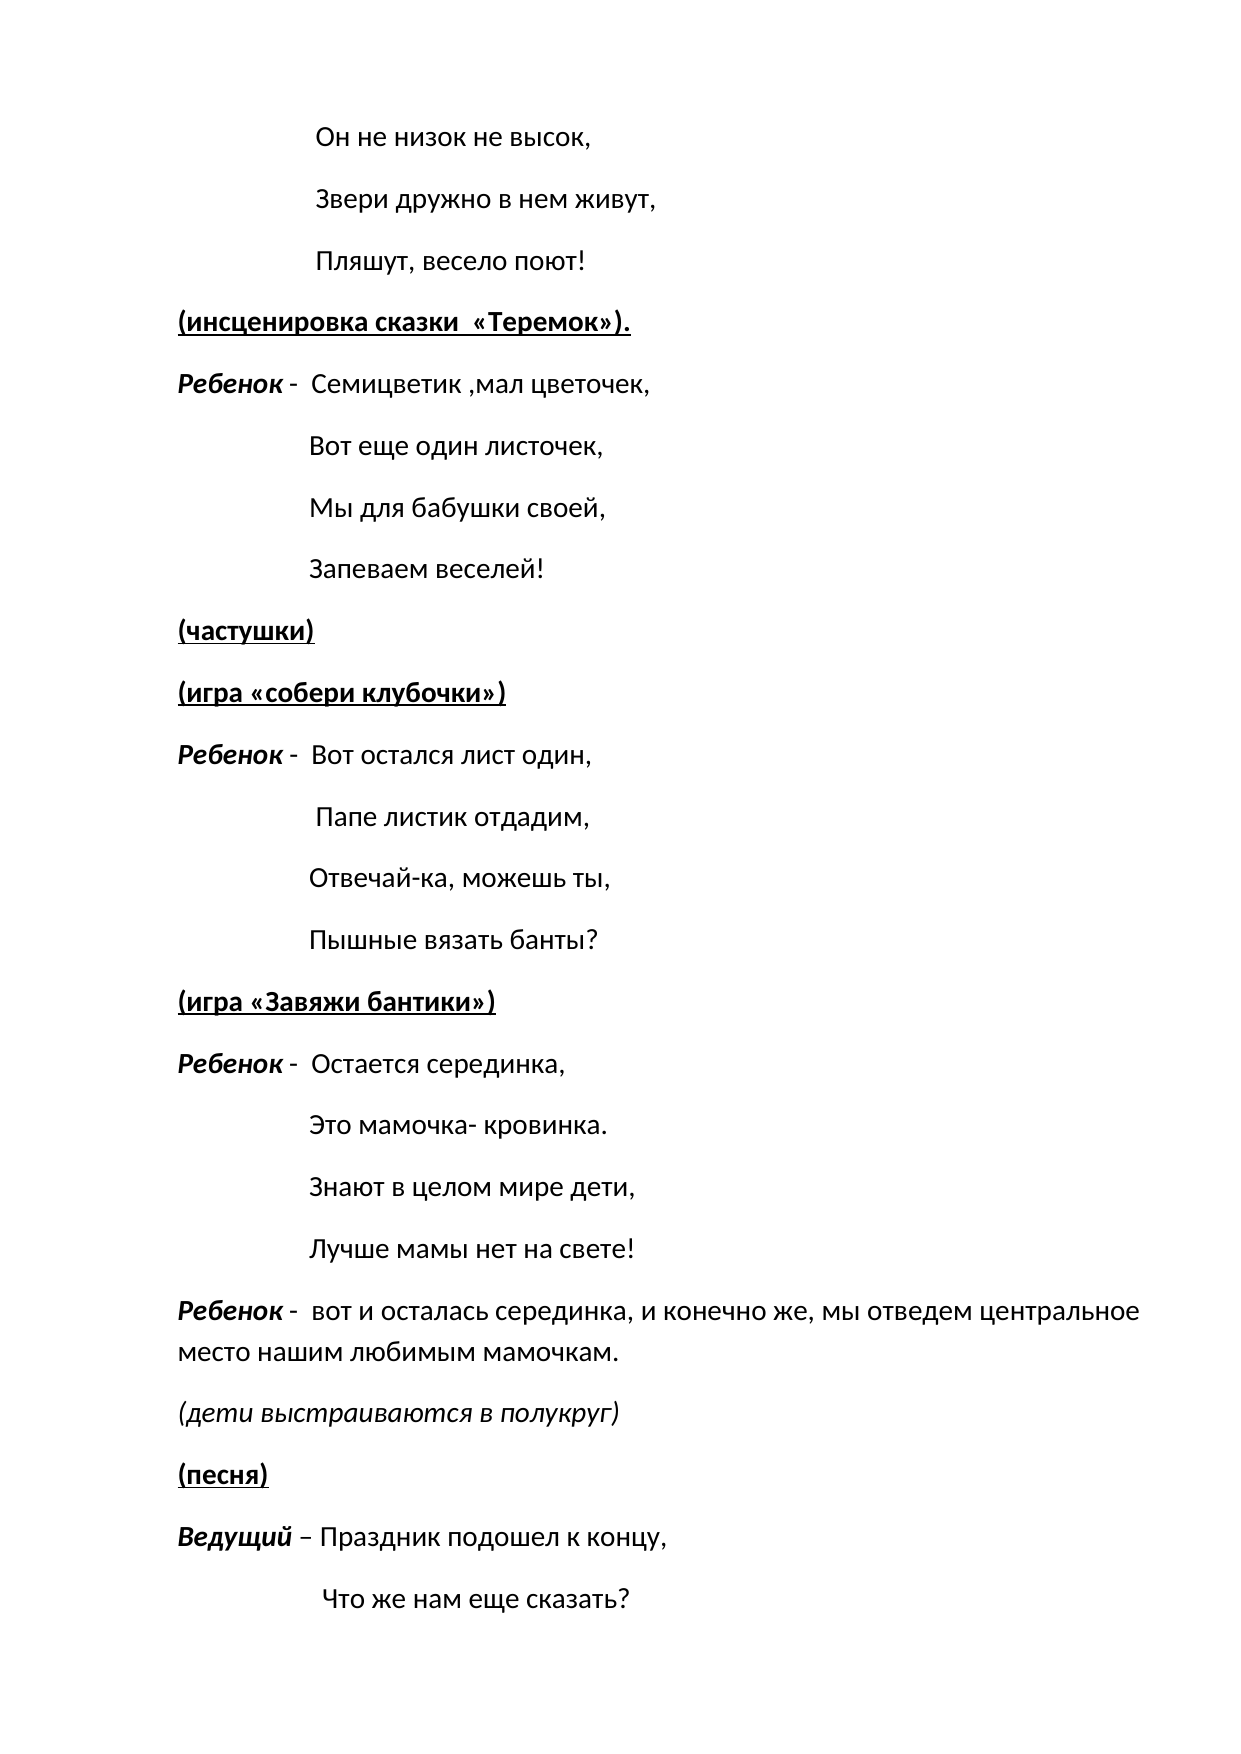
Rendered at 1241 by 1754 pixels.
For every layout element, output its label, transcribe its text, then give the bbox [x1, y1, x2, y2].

text Ребенок - Вот остался лист один, [177, 736, 1152, 771]
text (частушки) [177, 612, 1152, 648]
text Отвечай-ка, можешь ты, [177, 859, 1152, 895]
text Ребенок - вот и осталась серединка, и конечно же, мы отведем центральное место нашим любимым мамочкам. [177, 1292, 1152, 1368]
text Пляшут, весело поют! [177, 242, 1152, 277]
text Запеваем веселей! [177, 551, 1152, 586]
text Это мамочка- кровинка. [177, 1106, 1152, 1142]
text Вот еще один листочек, [177, 427, 1152, 463]
text (игра «собери клубочки») [177, 674, 1152, 710]
text Лучше мамы нет на свете! [177, 1230, 1152, 1266]
text Знают в целом мире дети, [177, 1168, 1152, 1204]
text Что же нам еще сказать? [177, 1580, 1152, 1615]
text Он не низок не высок, [177, 118, 1152, 154]
text Ведущий – Праздник подошел к концу, [177, 1518, 1152, 1554]
text (дети выстраиваются в полукруг) [177, 1394, 1152, 1430]
text Папе листик отдадим, [177, 798, 1152, 833]
text Мы для бабушки своей, [177, 489, 1152, 524]
text (инсценировка сказки «Теремок»). [177, 303, 1152, 339]
text (игра «Завяжи бантики») [177, 983, 1152, 1018]
text (песня) [177, 1456, 1152, 1492]
text Пышные вязать банты? [177, 921, 1152, 957]
text Ребенок - Семицветик ,мал цветочек, [177, 365, 1152, 401]
text Ребенок - Остается серединка, [177, 1045, 1152, 1080]
text Звери дружно в нем живут, [177, 180, 1152, 216]
